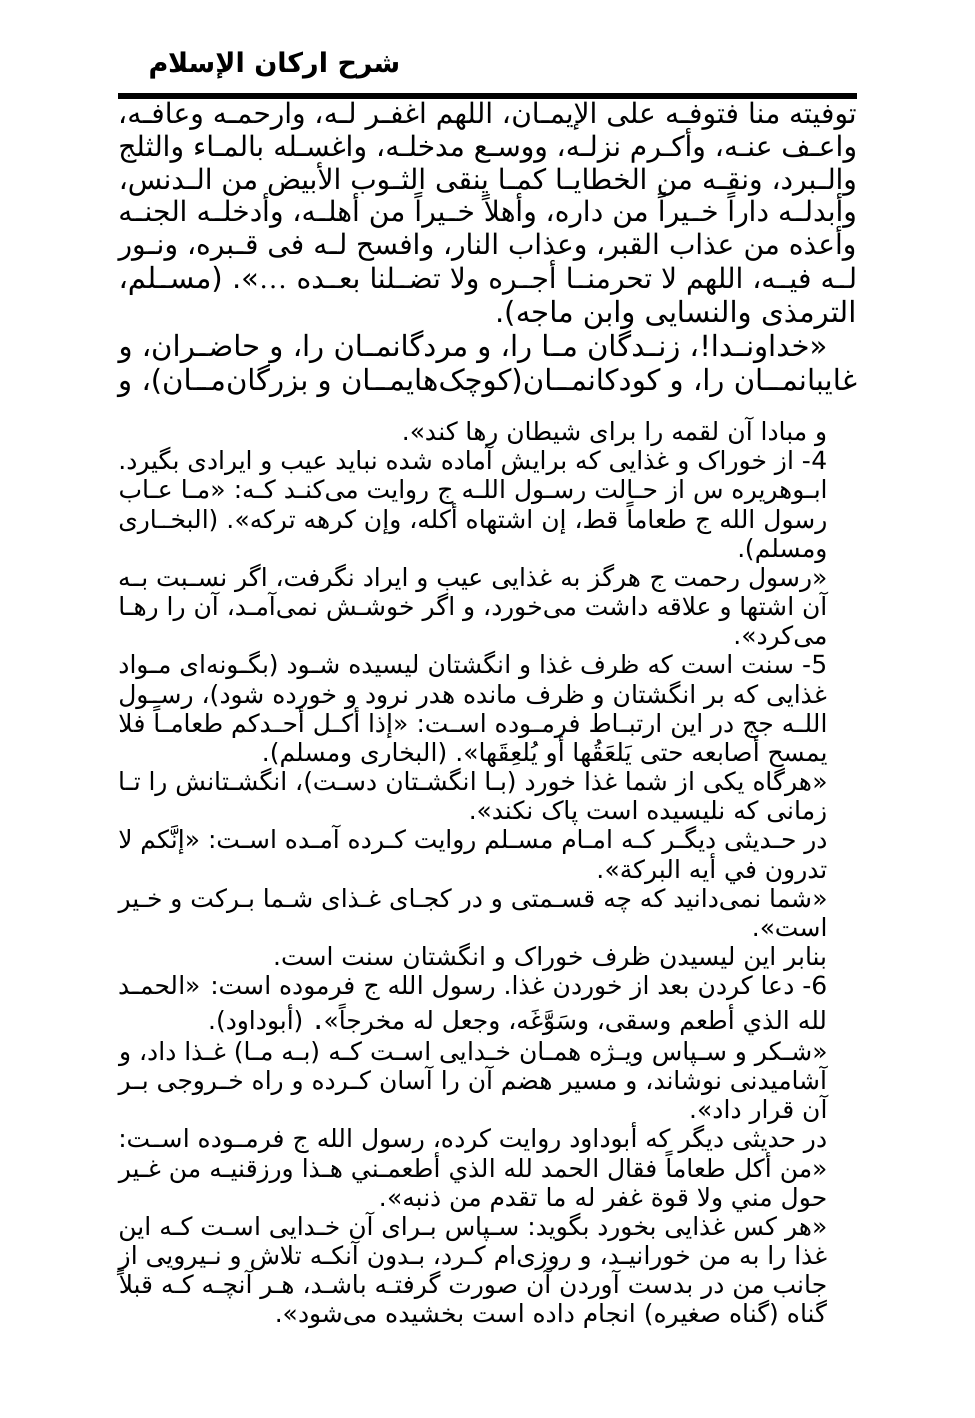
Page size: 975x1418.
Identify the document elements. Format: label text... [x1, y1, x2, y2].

text «خداوندا!، زندگان ما را، و مردگانمان را، و حاضران، و غایبانمان را، و کودکانمان(کوچک‌هایمان و بزرگان‌مان)، و مردان و زنان ما را، مغفرت کن و ببخشاى، خداوندا! هر کس از ما را که زنده می‌گردانى براىین اسلام زنده گردان، و هر کس را که از ما می‌میرانى بر ایمان بمیران، خداوندا! بر (این میت) رحم کن، و او را ببخشاى، و عافیت را نصیبش کن، و از وى در گذر و معافش کن، جایگاهش را گرامی دار، و قبرش را گسترده بگردان، او را با آب، برف و تگرگ (یخ) غسل بده و از اشتباهات پاکش گردان، همانگونه که پارچه‌ای سفید از چرک و آلودگی پاک می‌شود، به او منزلى بهتر از خانه دنیااش بده، و خانواده‌ای بهتر از خانواده‌اش عطا کن، او را وارد بهشت کن، و او را از عذاب قبر و عذاب جهنم در پناه خویش نگه دار. [118, 329, 857, 397]
text «اللهم اغفر لحینا ومیتنا وشاهدنا وغائبنا، وصغیرنا وکبیرنا، وذکرنا وأنثانا، اللهم من أحییته منا، فأحیه على الإسلام، ومن توفیته منا فتوفه على الإیمان، اللهم اغفر له، وارحمه وعافه، واعف عنه، وأکرم نزله، ووسع مدخله، واغسله بالماء والثلج والبرد، ونقه من الخطایا کما ینقی الثوب الأبیض من الدنس، وأبدله داراً خیراً من داره، وأهلاً خیراً من أهله، وأدخله الجنه وأعذه من عذاب القبر، وعذاب النار، وافسح له فی قبره، ونور له فیه، اللهم لا تحرمنا أجره ولا تضلنا بعده …». (مسلم، الترمذی والنسایی وابن ماجه). [118, 98, 857, 329]
